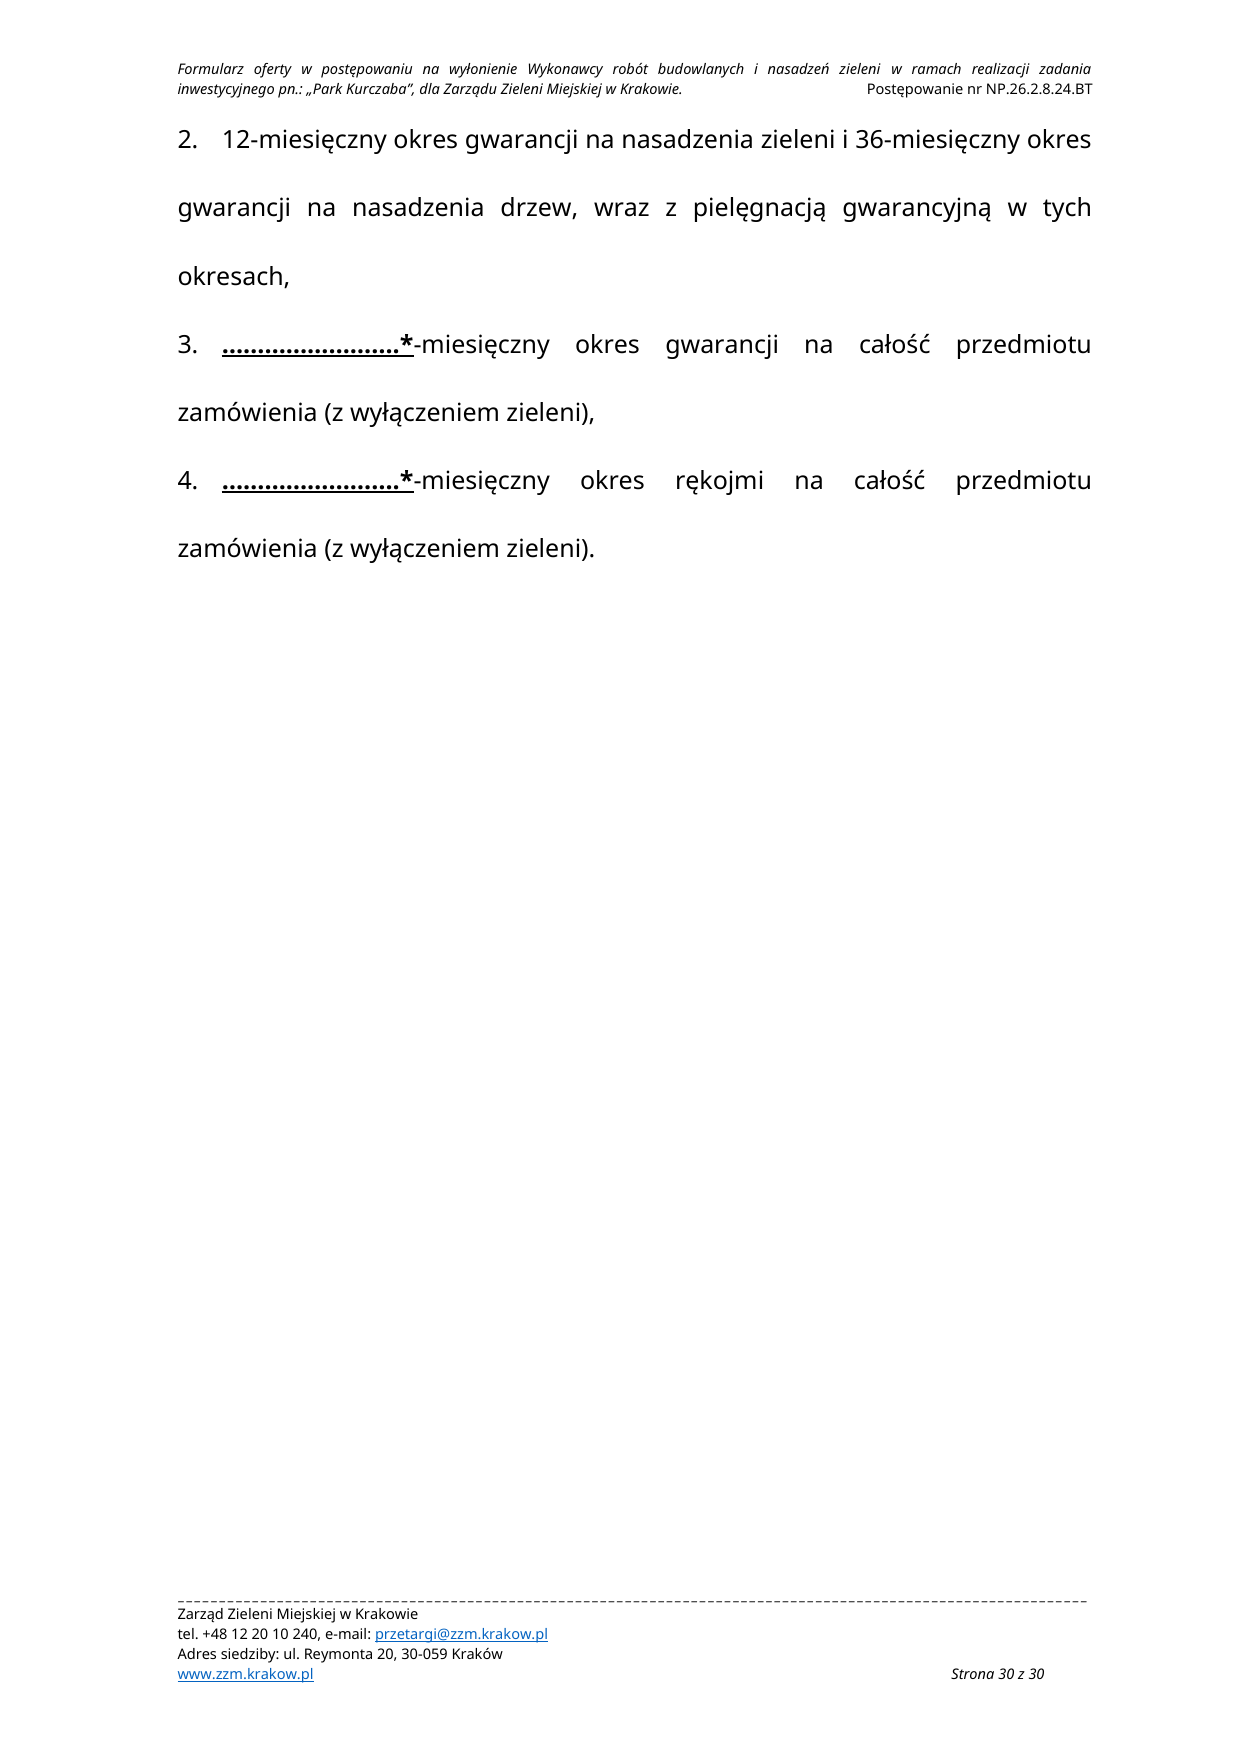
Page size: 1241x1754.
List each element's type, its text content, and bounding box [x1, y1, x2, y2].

list 12-miesięczny okres gwarancji na nasadzenia zieleni i 36-miesięczny okres gwarancji na nasadzenia drzew, wraz z pielęgnacją gwarancyjną w tych okresach, [177, 122, 1093, 292]
list …………………….*-miesięczny okres gwarancji na całość przedmiotu zamówienia (z wyłączeniem zieleni), [177, 326, 1093, 428]
list …………………….*-miesięczny okres rękojmi na całość przedmiotu zamówienia (z wyłączeniem zieleni). [177, 463, 1093, 565]
